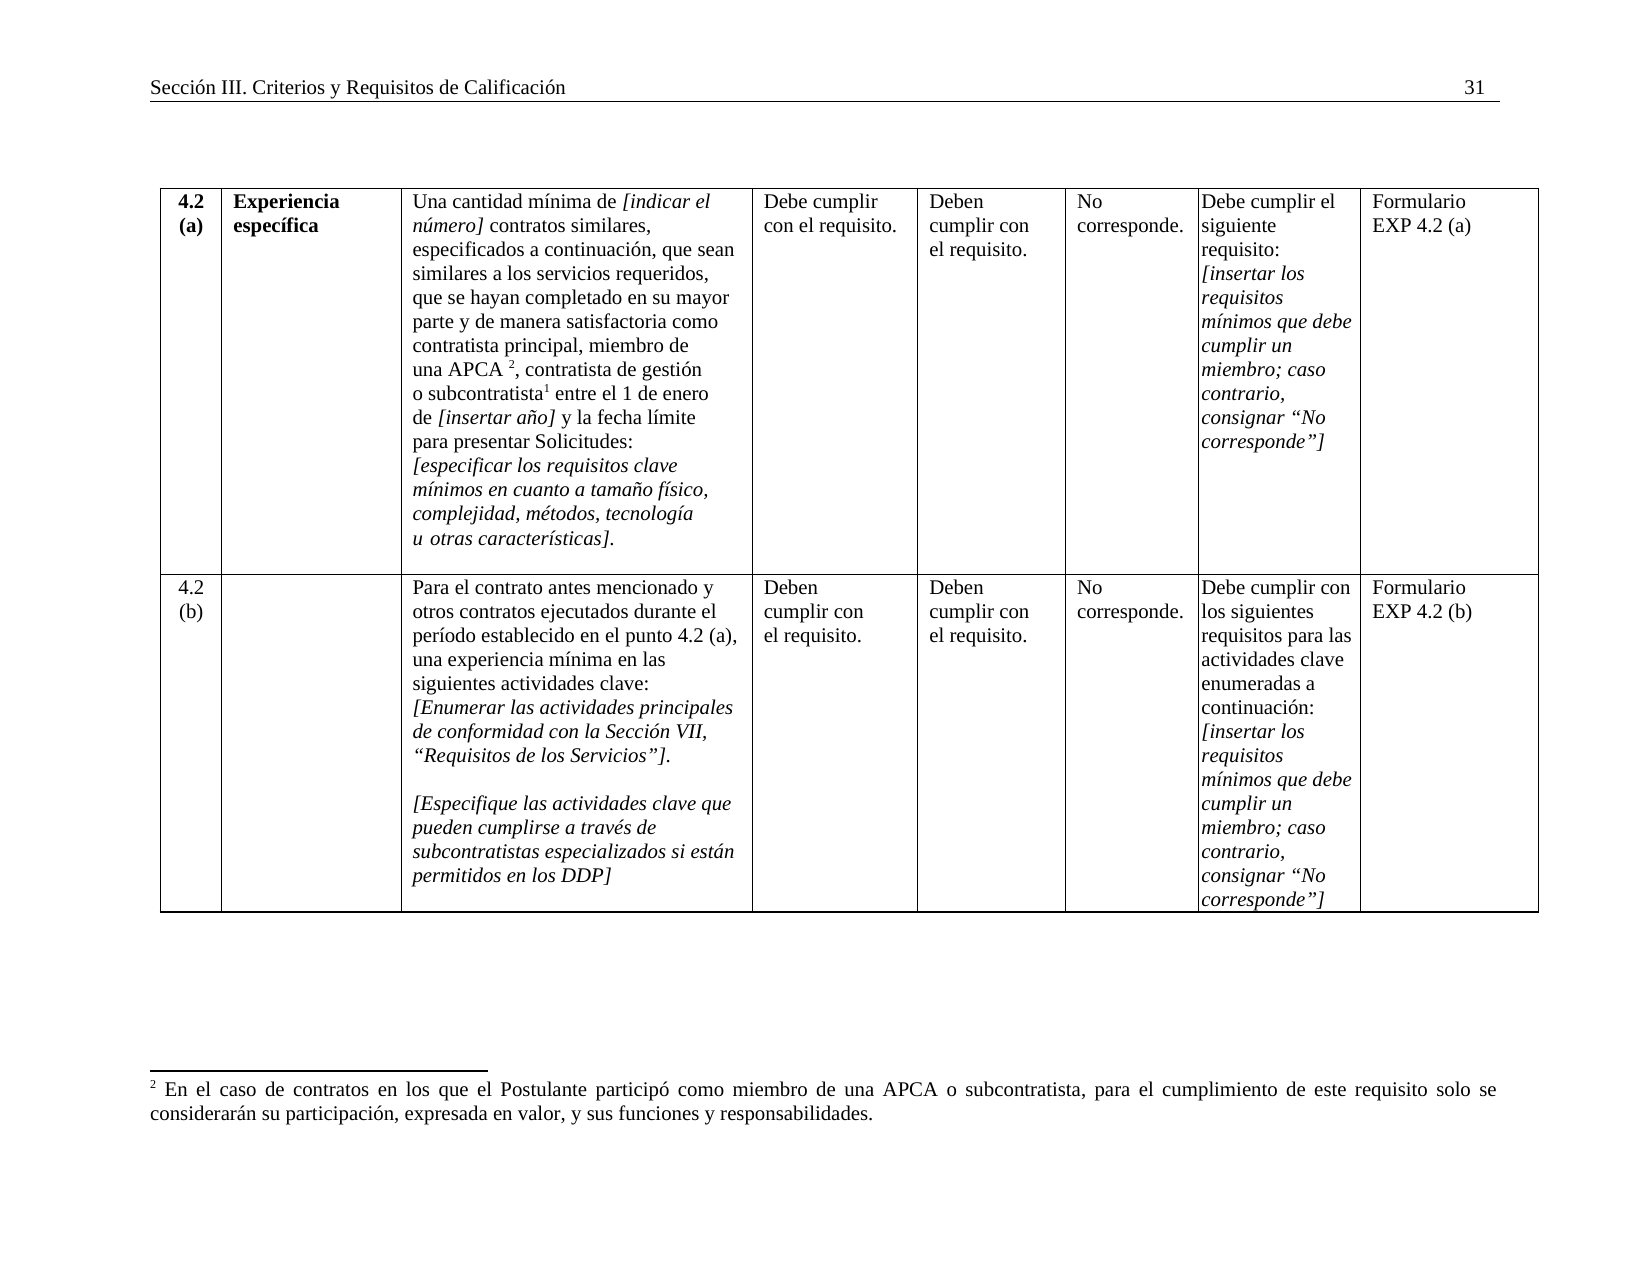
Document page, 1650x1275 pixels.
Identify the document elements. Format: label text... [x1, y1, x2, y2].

table_cell Deben cumplir con el requisito. [918, 189, 1065, 573]
table_cell Una cantidad mínima de [indicar el número] contratos similares, especificados a continuación, que sean similares a los servicios requeridos, que se hayan completado en su mayor parte y de manera satisfactoria como contratista principal, miembro de una APCA , contratista de gestión o subcontratista1 entre el 1 de enero de [insertar año] y la fecha límite para presentar Solicitudes: [especificar los requisitos clave mínimos en cuanto a tamaño físico, complejidad, métodos, tecnología u otras características]. [402, 189, 752, 573]
table_cell Debe cumplir con los siguientes requisitos para las actividades clave enumeradas a continuación: [insertar los requisitos mínimos que debe cumplir un miembro; caso contrario, consignar “No corresponde”] [1199, 575, 1360, 911]
table_cell Formulario EXP 4.2 (a) [1361, 189, 1538, 573]
table_cell No corresponde. [1066, 189, 1198, 573]
table_cell Debe cumplir el siguiente requisito: [insertar los requisitos mínimos que debe cumplir un miembro; caso contrario, consignar “No corresponde”] [1199, 189, 1360, 573]
table_cell 4.2 (a) [161, 189, 221, 573]
table_cell Formulario EXP 4.2 (b) [1361, 575, 1538, 911]
table_cell Deben cumplir con el requisito. [753, 575, 917, 911]
table_cell Deben cumplir con el requisito. [918, 575, 1065, 911]
table_cell Experiencia específica [222, 189, 401, 573]
table_cell 4.2 (b) [161, 575, 221, 911]
table_cell No corresponde. [1066, 575, 1198, 911]
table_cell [753, 189, 917, 573]
table_cell Para el contrato antes mencionado y otros contratos ejecutados durante el período establecido en el punto 4.2 (a), una experiencia mínima en las siguientes actividades clave: [Enumerar las actividades principales de conformidad con la Sección VII, “Requisitos de los Servicios”]. [Especifique las actividades clave que pueden cumplirse a través de subcontratistas especializados si están permitidos en los DDP] [402, 575, 752, 911]
table_cell [222, 575, 401, 911]
